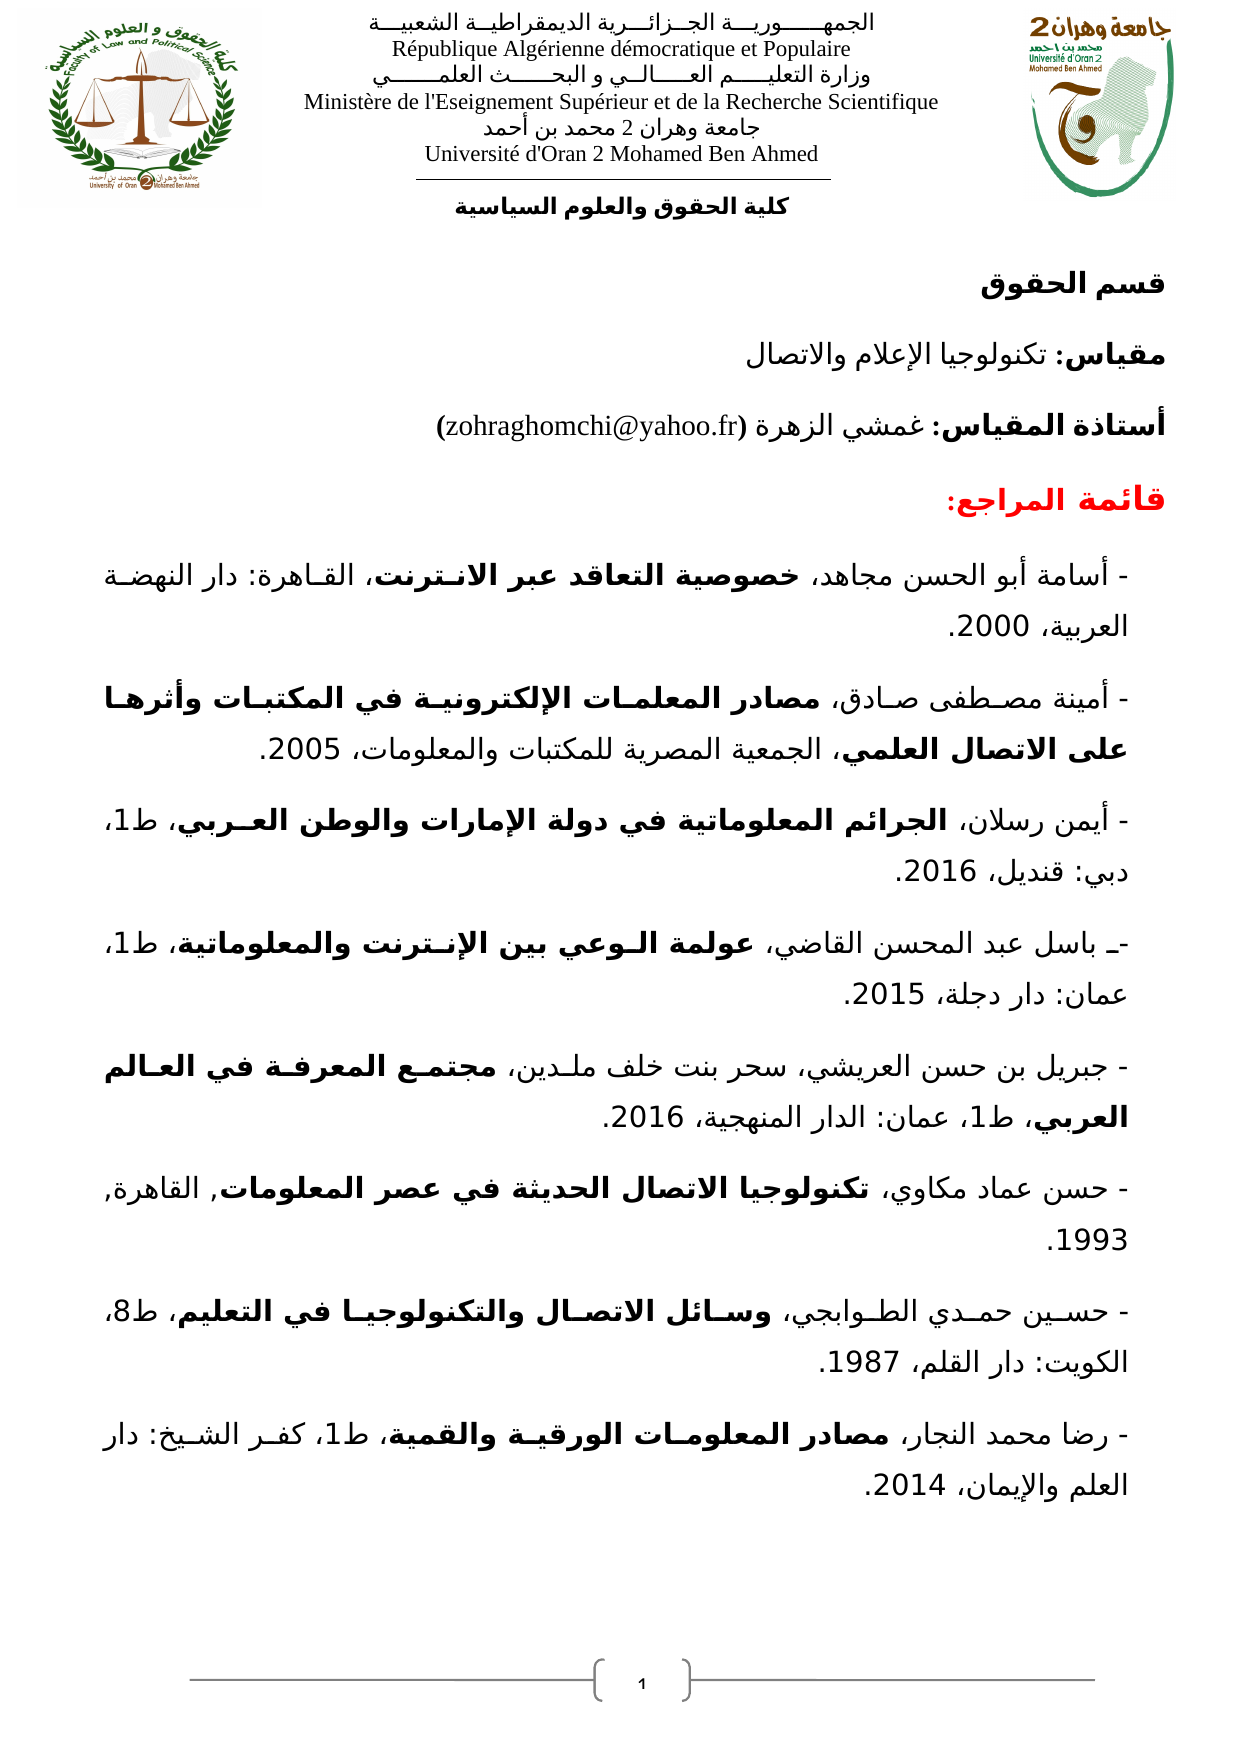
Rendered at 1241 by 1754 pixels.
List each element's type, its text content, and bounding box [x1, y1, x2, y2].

text - باسل عبد المحسن القاضي، عولمة الوعي بين الإنترنت والمعلوماتية، ط1، عمان: دار دجلة، 2015. [103, 926, 1129, 1011]
text قائمة المراجع: [103, 479, 1167, 518]
text قسم الحقوق [103, 266, 1167, 299]
text - رضا محمد النجار، مصادر المعلومات الورقية والقمية، ط1، كفر الشيخ: دار العلم والإيمان، 2014. [103, 1417, 1129, 1502]
text - أيمن رسلان، الجرائم المعلوماتية في دولة الإمارات والوطن العربي، ط1، دبي: قنديل، 2016. [103, 804, 1129, 889]
text - جبريل بن حسن العريشي، سحر بنت خلف ملدين، مجتمع المعرفة في العالم العربي، ط1، عمان: الدار المنهجية، 2016. [103, 1049, 1129, 1134]
text - أمينة مصطفى صادق، مصادر المعلمات الإلكترونية في المكتبات وأثرها على الاتصال العلمي، الجمعية المصرية للمكتبات والمعلومات، 2005. [103, 681, 1129, 766]
text أستاذة المقياس: غمشي الزهرة (zohraghomchi@yahoo.fr) [103, 408, 1167, 442]
text - حسن عماد مكاوي، تكنولوجيا الاتصال الحديثة في عصر المعلومات, القاهرة, 1993. [103, 1172, 1129, 1257]
picture [16, 8, 262, 208]
text - أسامة أبو الحسن مجاهد، خصوصية التعاقد عبر الانترنت، القاهرة: دار النهضة العربية، 2000. [103, 558, 1129, 643]
text - حسين حمدي الطوابجي، وسائل الاتصال والتكنولوجيا في التعليم، ط8، الكويت: دار القلم، 1987. [103, 1294, 1129, 1379]
text مقياس: تكنولوجيا الإعلام والاتصال [103, 337, 1167, 371]
